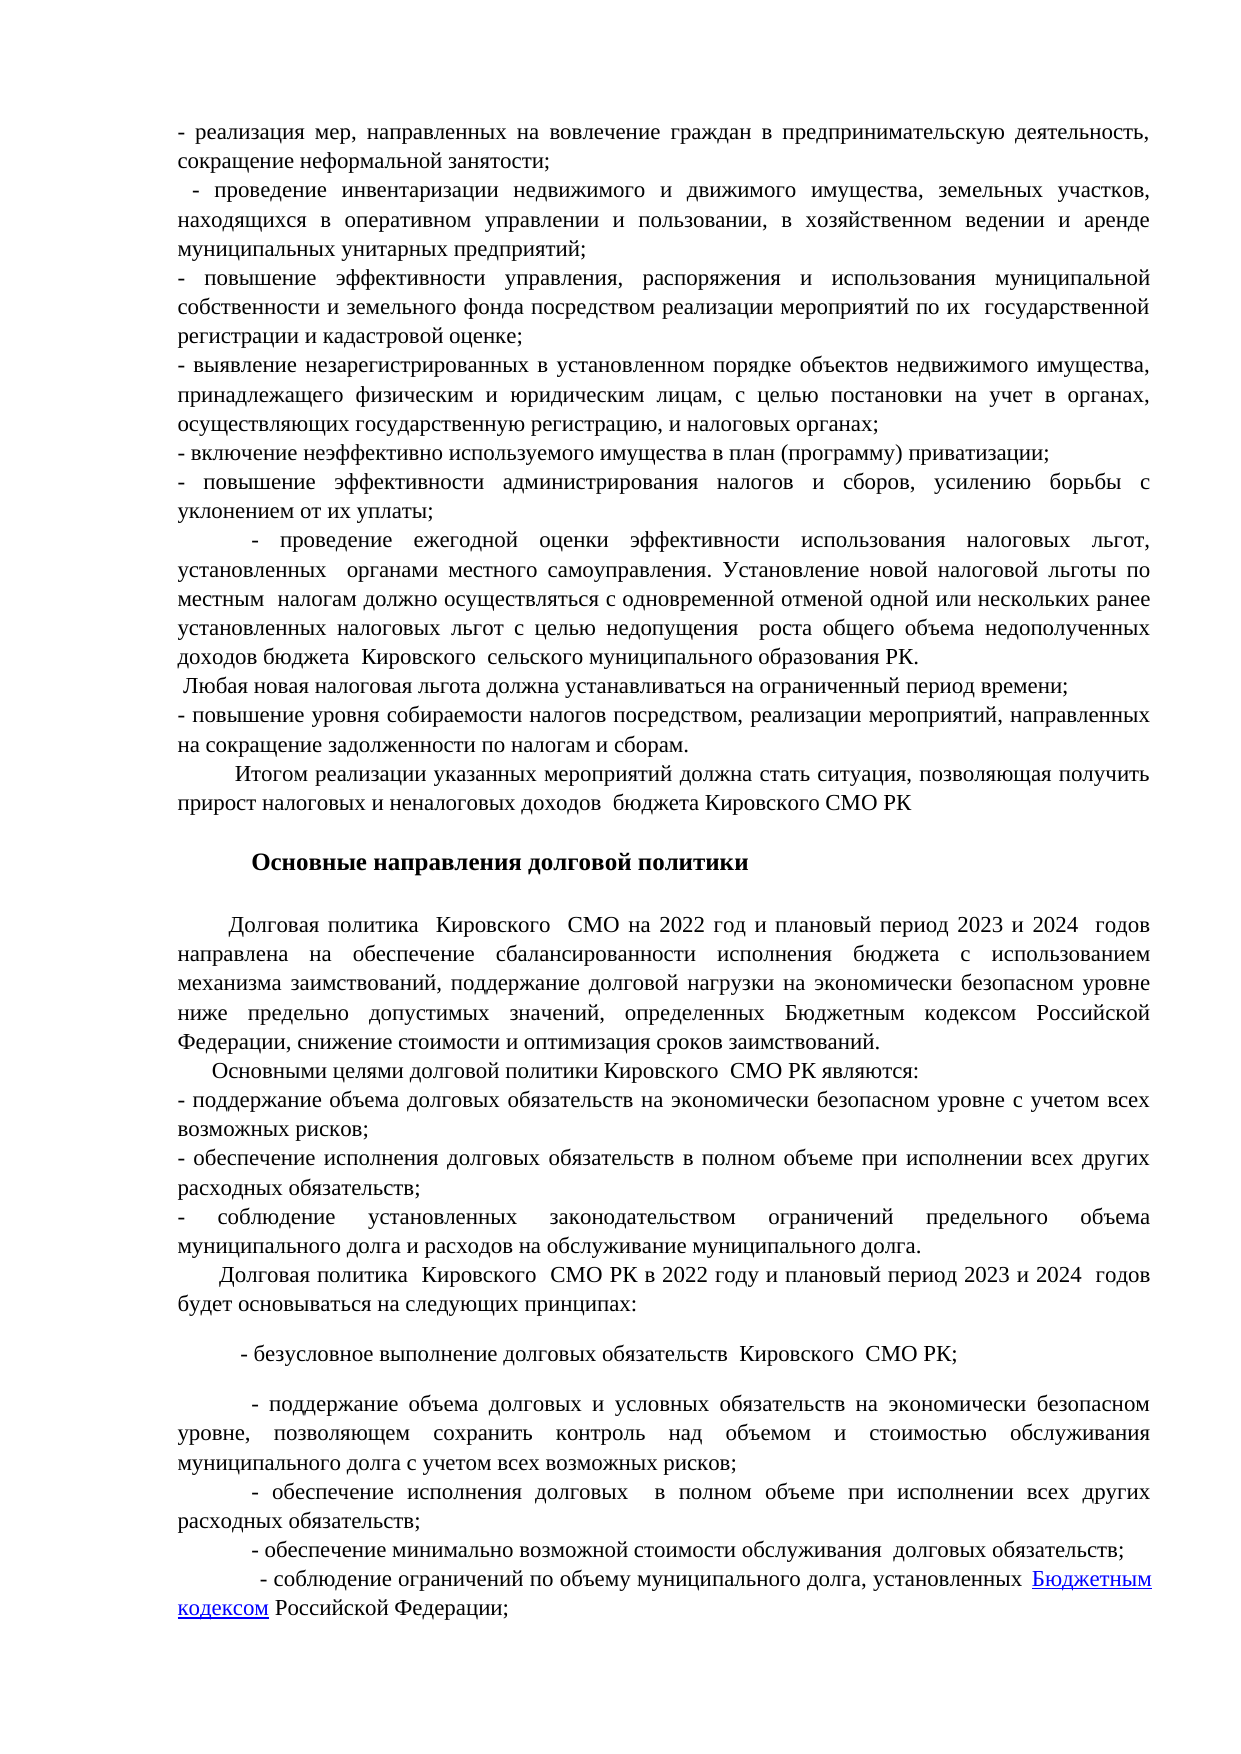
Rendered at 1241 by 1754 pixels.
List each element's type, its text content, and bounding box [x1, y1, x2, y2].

text Основными целями долговой политики Кировского СМО РК являются: [177, 1057, 1152, 1083]
text - безусловное выполнение долговых обязательств Кировского СМО РК; [177, 1340, 1152, 1367]
text - повышение эффективности управления, распоряжения и использования муниципальной собственности и земельного фонда посредством реализации мероприятий по их государственной регистрации и кадастровой оценке; [177, 264, 1152, 349]
text - обеспечение минимально возможной стоимости обслуживания долговых обязательств; [177, 1536, 1152, 1562]
text Долговая политика Кировского СМО РК в 2022 году и плановый период 2023 и 2024 годов будет основываться на следующих принципах: [177, 1261, 1152, 1317]
text - реализация мер, направленных на вовлечение граждан в предпринимательскую деятельность, сокращение неформальной занятости; [177, 118, 1152, 174]
text - поддержание объема долговых обязательств на экономически безопасном уровне с учетом всех возможных рисков; [177, 1086, 1152, 1142]
text - проведение инвентаризации недвижимого и движимого имущества, земельных участков, находящихся в оперативном управлении и пользовании, в хозяйственном ведении и аренде муниципальных унитарных предприятий; [177, 176, 1152, 261]
text - повышение эффективности администрирования налогов и сборов, усилению борьбы с уклонением от их уплаты; [177, 468, 1152, 524]
text - выявление незарегистрированных в установленном порядке объектов недвижимого имущества, принадлежащего физическим и юридическим лицам, с целью постановки на учет в органах, осуществляющих государственную регистрацию, и налоговых органах; [177, 351, 1152, 436]
text - обеспечение исполнения долговых обязательств в полном объеме при исполнении всех других расходных обязательств; [177, 1144, 1152, 1200]
text - поддержание объема долговых и условных обязательств на экономически безопасном уровне, позволяющем сохранить контроль над объемом и стоимостью обслуживания муниципального долга с учетом всех возможных рисков; [177, 1390, 1152, 1475]
text Итогом реализации указанных мероприятий должна стать ситуация, позволяющая получить прирост налоговых и неналоговых доходов бюджета Кировского СМО РК [177, 760, 1152, 815]
text Любая новая налоговая льгота должна устанавливаться на ограниченный период времени; [177, 672, 1152, 699]
subtitle Основные направления долговой политики [177, 847, 1152, 876]
text - включение неэффективно используемого имущества в план (программу) приватизации; [177, 439, 1152, 465]
text - соблюдение установленных законодательством ограничений предельного объема муниципального долга и расходов на обслуживание муниципального долга. [177, 1203, 1152, 1258]
text - обеспечение исполнения долговых в полном объеме при исполнении всех других расходных обязательств; [177, 1478, 1152, 1533]
text Долговая политика Кировского СМО на 2022 год и плановый период 2023 и 2024 годов направлена на обеспечение сбалансированности исполнения бюджета с использованием механизма заимствований, поддержание долговой нагрузки на экономически безопасном уровне ниже предельно допустимых значений, определенных Бюджетным кодексом Российской Федерации, снижение стоимости и оптимизация сроков заимствований. [177, 911, 1152, 1054]
text - проведение ежегодной оценки эффективности использования налоговых льгот, установленных органами местного самоуправления. Установление новой налоговой льготы по местным налогам должно осуществляться с одновременной отменой одной или нескольких ранее установленных налоговых льгот с целью недопущения роста общего объема недополученных доходов бюджета Кировского сельского муниципального образования РК. [177, 526, 1152, 669]
text - повышение уровня собираемости налогов посредством, реализации мероприятий, направленных на сокращение задолженности по налогам и сборам. [177, 701, 1152, 757]
text - соблюдение ограничений по объему муниципального долга, установленных Бюджетным кодексом Российской Федерации; [177, 1565, 1152, 1621]
